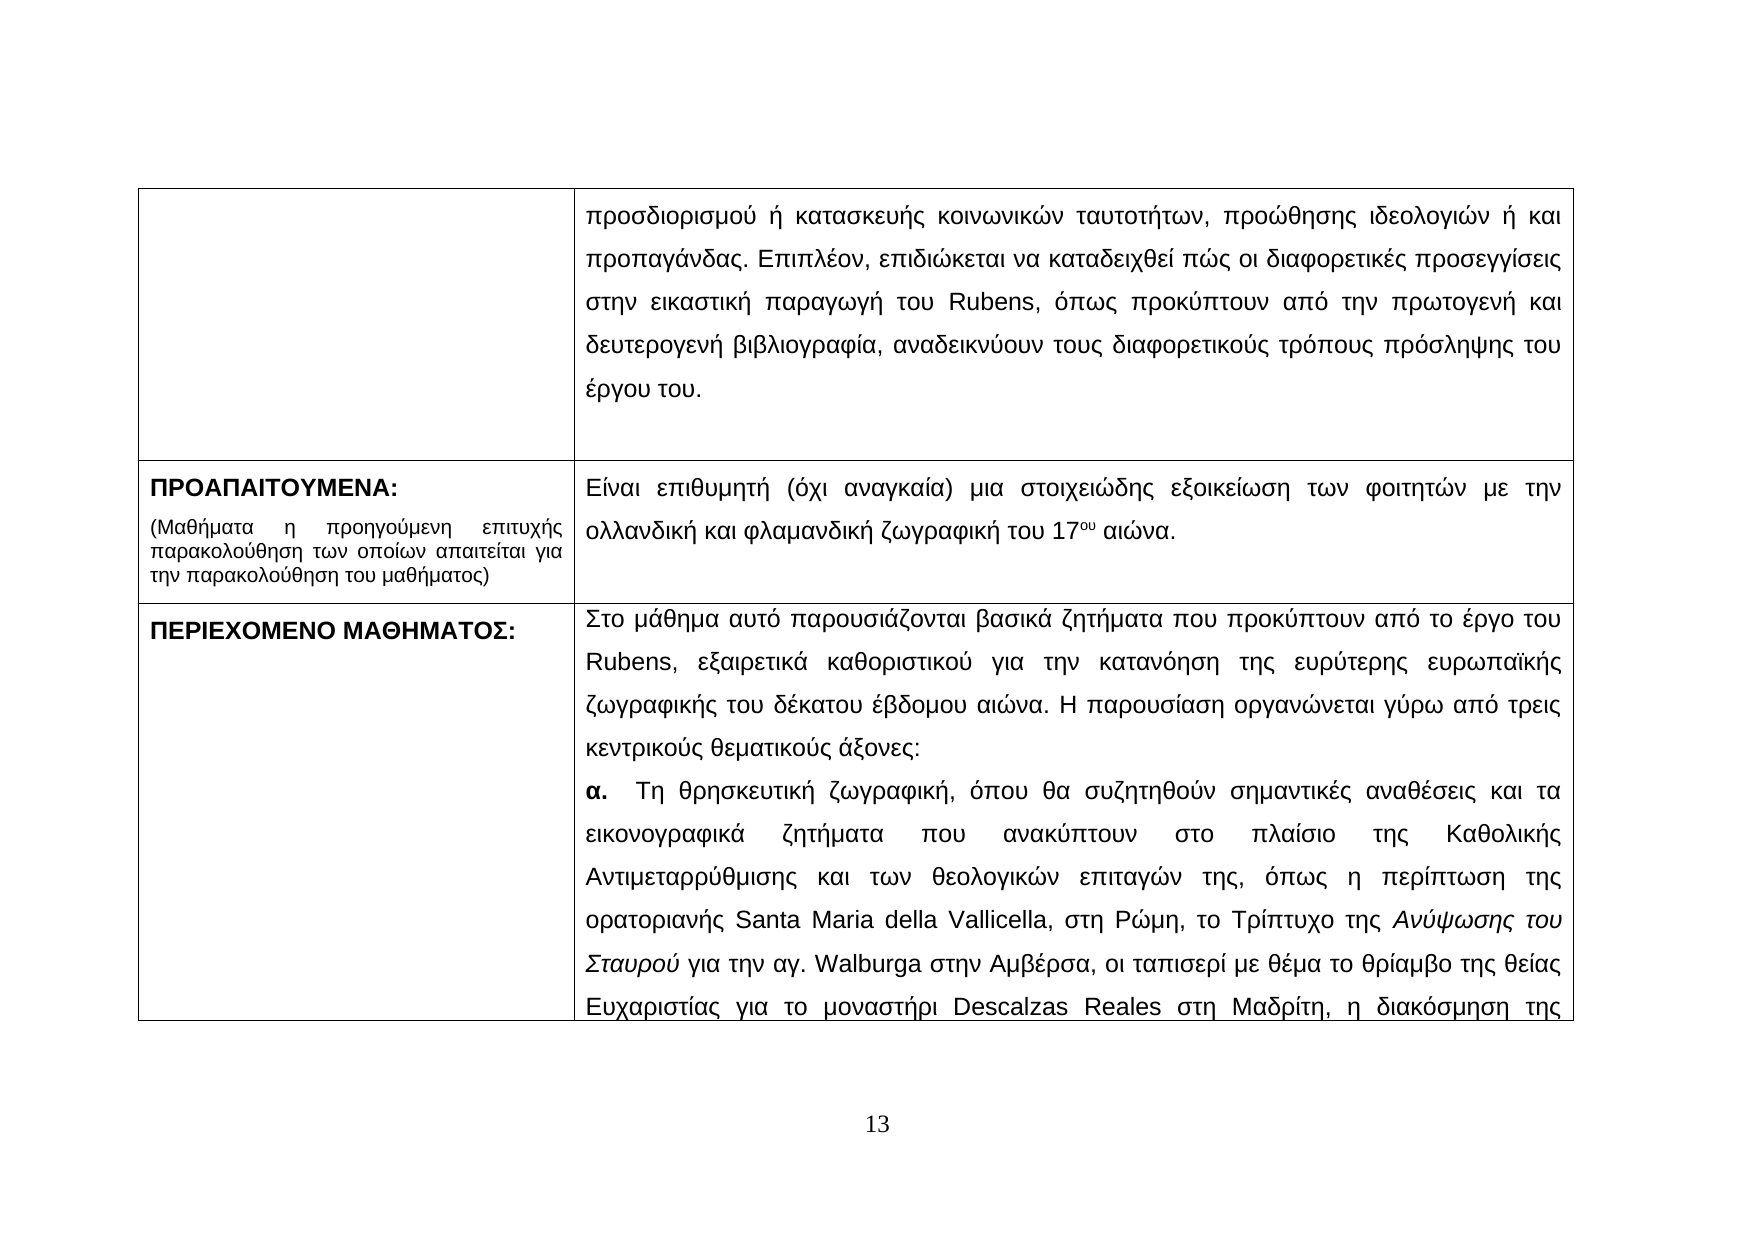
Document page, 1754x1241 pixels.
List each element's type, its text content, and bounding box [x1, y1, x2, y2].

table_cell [575, 604, 1573, 1020]
table_cell Είναι επιθυμητή (όχι αναγκαία) μια στοιχειώδης εξοικείωση των φοιτητών με την ολλανδική και φλαμανδική ζωγραφική του 17ου αιώνα. [575, 461, 1573, 602]
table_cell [139, 604, 574, 1020]
table_cell ΠΡΟΑΠΑΙΤΟΥΜΕΝΑ: (Μαθήματα η προηγούμενη επιτυχής παρακολούθηση των οποίων απαιτείται για την παρακολούθηση του μαθήματος) [139, 461, 574, 602]
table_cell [139, 189, 574, 460]
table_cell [575, 189, 1573, 460]
